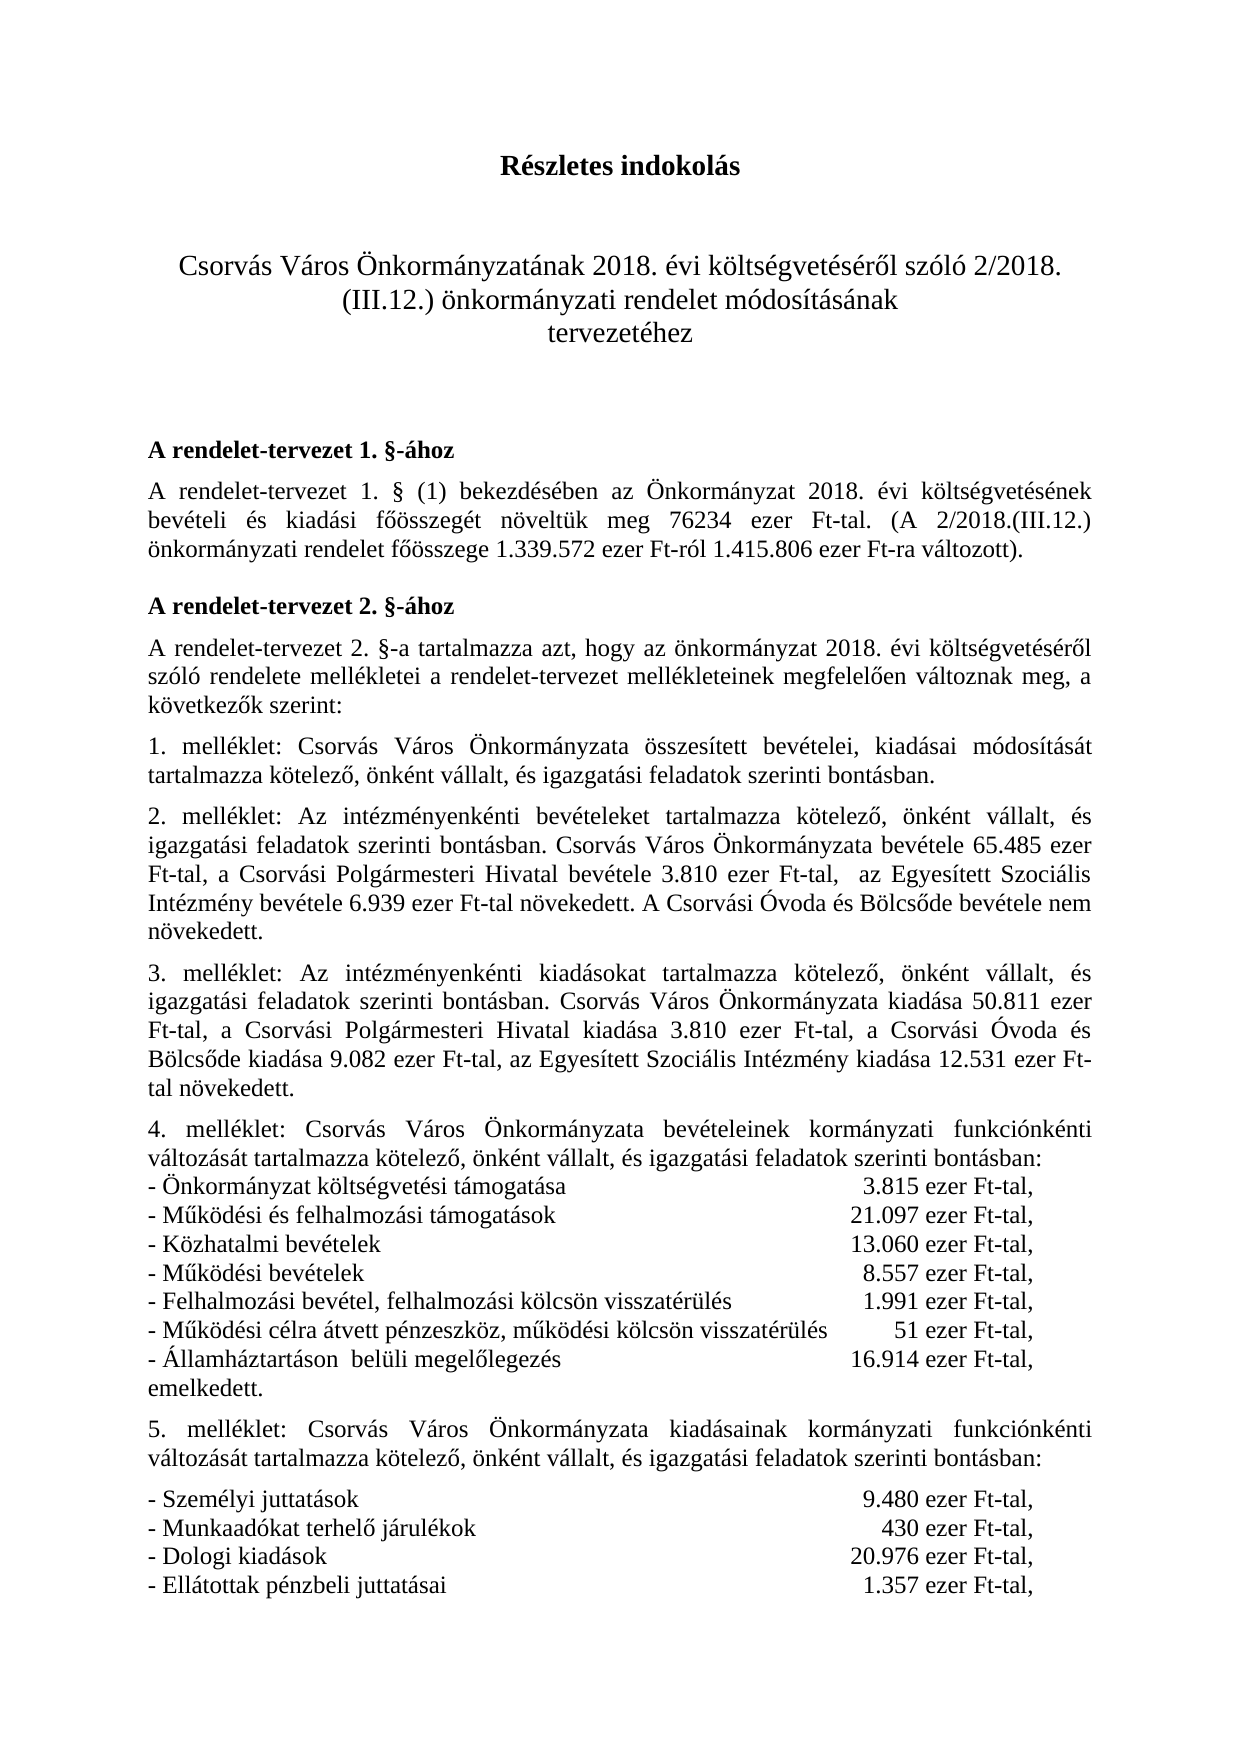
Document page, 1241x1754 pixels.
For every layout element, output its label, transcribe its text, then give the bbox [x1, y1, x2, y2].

text A rendelet-tervezet 1. § (1) bekezdésében az Önkormányzat 2018. évi költségvetésének bevételi és kiadási főösszegét növeltük meg 76234 ezer Ft-tal. (A 2/2018.(III.12.) önkormányzati rendelet főösszege 1.339.572 ezer Ft-ról 1.415.806 ezer Ft-ra változott). [148, 476, 1093, 563]
text A rendelet-tervezet 2. §-a tartalmazza azt, hogy az önkormányzat 2018. évi költségvetéséről szóló rendelete mellékletei a rendelet-tervezet mellékleteinek megfelelően változnak meg, a következők szerint: [148, 633, 1093, 719]
text - Személyi juttatások 9.480 ezer Ft-tal, [148, 1484, 1093, 1513]
text - Dologi kiadások 20.976 ezer Ft-tal, [148, 1541, 1093, 1570]
text emelkedett. [148, 1373, 1093, 1401]
text - Felhalmozási bevétel, felhalmozási kölcsön visszatérülés 1.991 ezer Ft-tal, [148, 1286, 1093, 1315]
text Részletes indokolás [148, 148, 1093, 181]
text - Közhatalmi bevételek 13.060 ezer Ft-tal, [148, 1229, 1093, 1258]
text 1. melléklet: Csorvás Város Önkormányzata összesített bevételei, kiadásai módosítását tartalmazza kötelező, önként vállalt, és igazgatási feladatok szerinti bontásban. [148, 731, 1093, 789]
text tervezetéhez [148, 315, 1093, 349]
text A rendelet-tervezet 2. §-ához [148, 591, 1093, 620]
text A rendelet-tervezet 1. §-ához [148, 435, 1093, 464]
text - Működési és felhalmozási támogatások 21.097 ezer Ft-tal, [148, 1200, 1093, 1229]
text - Ellátottak pénzbeli juttatásai 1.357 ezer Ft-tal, [148, 1570, 1093, 1599]
text 2. melléklet: Az intézményenkénti bevételeket tartalmazza kötelező, önként vállalt, és igazgatási feladatok szerinti bontásban. Csorvás Város Önkormányzata bevétele 65.485 ezer Ft-tal, a Csorvási Polgármesteri Hivatal bevétele 3.810 ezer Ft-tal, az Egyesített Szociális Intézmény bevétele 6.939 ezer Ft-tal növekedett. A Csorvási Óvoda és Bölcsőde bevétele nem növekedett. [148, 801, 1093, 945]
text Csorvás Város Önkormányzatának 2018. évi költségvetéséről szóló 2/2018.(III.12.) önkormányzati rendelet módosításának [148, 248, 1093, 315]
text 4. melléklet: Csorvás Város Önkormányzata bevételeinek kormányzati funkciónkénti változását tartalmazza kötelező, önként vállalt, és igazgatási feladatok szerinti bontásban: [148, 1114, 1093, 1171]
text - Önkormányzat költségvetési támogatása 3.815 ezer Ft-tal, [148, 1171, 1093, 1200]
text 5. melléklet: Csorvás Város Önkormányzata kiadásainak kormányzati funkciónkénti változását tartalmazza kötelező, önként vállalt, és igazgatási feladatok szerinti bontásban: [148, 1414, 1093, 1471]
text - Működési bevételek 8.557 ezer Ft-tal, [148, 1258, 1093, 1286]
text - Munkaadókat terhelő járulékok 430 ezer Ft-tal, [148, 1513, 1093, 1541]
text - Államháztartáson belüli megelőlegezés 16.914 ezer Ft-tal, [148, 1344, 1093, 1373]
text 3. melléklet: Az intézményenkénti kiadásokat tartalmazza kötelező, önként vállalt, és igazgatási feladatok szerinti bontásban. Csorvás Város Önkormányzata kiadása 50.811 ezer Ft-tal, a Csorvási Polgármesteri Hivatal kiadása 3.810 ezer Ft-tal, a Csorvási Óvoda és Bölcsőde kiadása 9.082 ezer Ft-tal, az Egyesített Szociális Intézmény kiadása 12.531 ezer Ft-tal növekedett. [148, 958, 1093, 1101]
text - Működési célra átvett pénzeszköz, működési kölcsön visszatérülés 51 ezer Ft-tal, [148, 1315, 1093, 1344]
